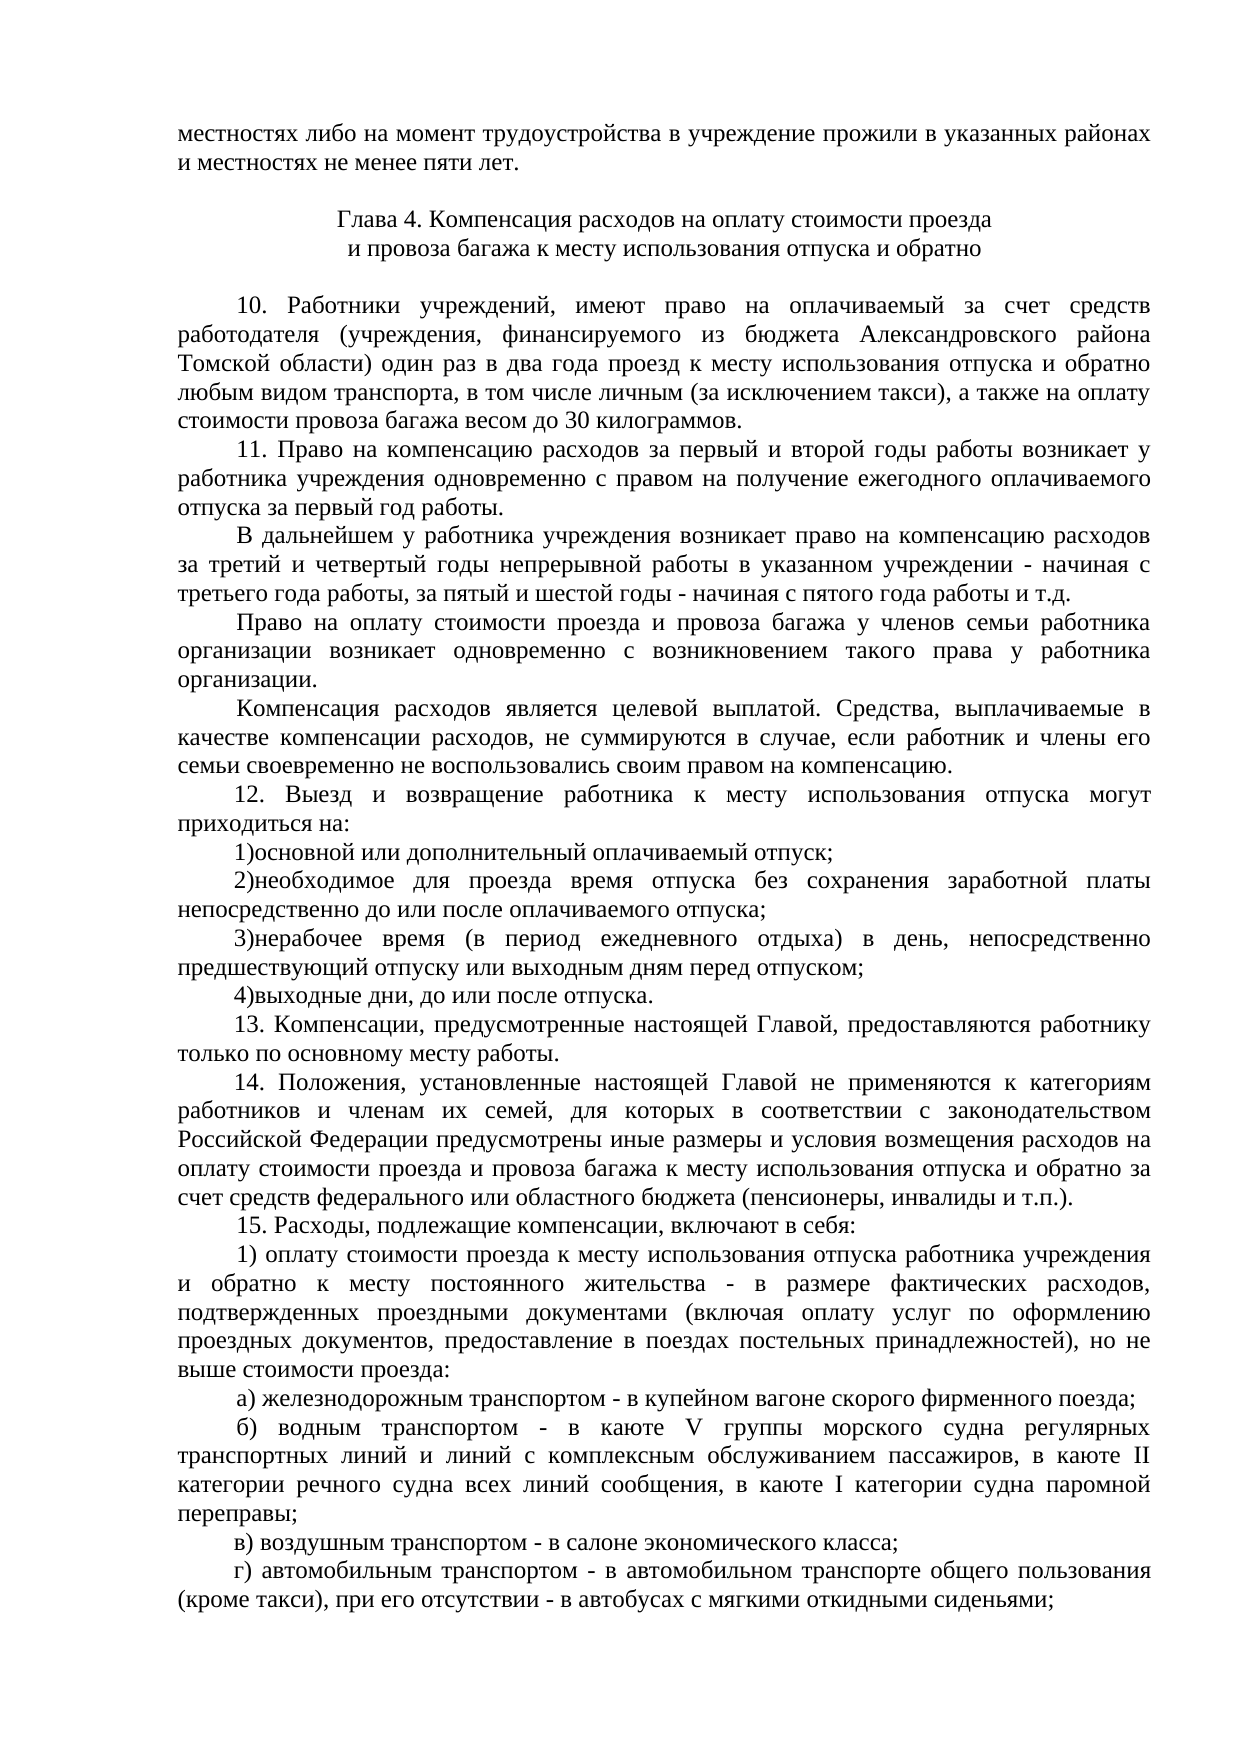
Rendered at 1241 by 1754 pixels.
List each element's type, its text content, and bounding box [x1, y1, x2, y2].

text и провоза багажа к месту использования отпуска и обратно [177, 233, 1152, 262]
text Право на оплату стоимости проезда и провоза багажа у членов семьи работника организации возникает одновременно с возникновением такого права у работника организации. [177, 607, 1152, 693]
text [177, 118, 1152, 176]
text Глава 4. Компенсация расходов на оплату стоимости проезда [177, 204, 1152, 233]
text Компенсация расходов является целевой выплатой. Средства, выплачиваемые в качестве компенсации расходов, не суммируются в случае, если работник и члены его семьи своевременно не воспользовались своим правом на компенсацию. [177, 693, 1152, 779]
text 12. Выезд и возвращение работника к месту использования отпуска могут приходиться на: [177, 779, 1152, 837]
text 4)выходные дни, до или после отпуска. [177, 981, 1152, 1009]
text б) водным транспортом - в каюте V группы морского судна регулярных транспортных линий и линий с комплексным обслуживанием пассажиров, в каюте II категории речного судна всех линий сообщения, в каюте I категории судна паромной переправы; [177, 1412, 1152, 1527]
text а) железнодорожным транспортом - в купейном вагоне скорого фирменного поезда; [177, 1383, 1152, 1412]
text 10. Работники учреждений, имеют право на оплачиваемый за счет средств работодателя (учреждения, финансируемого из бюджета Александровского района Томской области) один раз в два года проезд к месту использования отпуска и обратно любым видом транспорта, в том числе личным (за исключением такси), а также на оплату стоимости провоза багажа весом до . [177, 291, 1152, 434]
text 3)нерабочее время (в период ежедневного отдыха) в день, непосредственно предшествующий отпуску или выходным дням перед отпуском; [177, 923, 1152, 981]
text г) автомобильным транспортом - в автомобильном транспорте общего пользования (кроме такси), при его отсутствии - в автобусах с мягкими откидными сиденьями; [177, 1556, 1152, 1613]
text 13. Компенсации, предусмотренные настоящей Главой, предоставляются работнику только по основному месту работы. [177, 1009, 1152, 1067]
text 2)необходимое для проезда время отпуска без сохранения заработной платы непосредственно до или после оплачиваемого отпуска; [177, 866, 1152, 923]
text в) воздушным транспортом - в салоне экономического класса; [177, 1527, 1152, 1556]
text В дальнейшем у работника учреждения возникает право на компенсацию расходов за третий и четвертый годы непрерывной работы в указанном учреждении - начиная с третьего года работы, за пятый и шестой годы - начиная с пятого года работы и т.д. [177, 521, 1152, 607]
text 1)основной или дополнительный оплачиваемый отпуск; [177, 837, 1152, 866]
text 1) оплату стоимости проезда к месту использования отпуска работника учреждения и обратно к месту постоянного жительства - в размере фактических расходов, подтвержденных проездными документами (включая оплату услуг по оформлению проездных документов, предоставление в поездах постельных принадлежностей), но не выше стоимости проезда: [177, 1239, 1152, 1383]
text 11. Право на компенсацию расходов за первый и второй годы работы возникает у работника учреждения одновременно с правом на получение ежегодного оплачиваемого отпуска за первый год работы. [177, 434, 1152, 521]
text 14. Положения, установленные настоящей Главой не применяются к категориям работников и членам их семей, для которых в соответствии с законодательством Российской Федерации предусмотрены иные размеры и условия возмещения расходов на оплату стоимости проезда и провоза багажа к месту использования отпуска и обратно за счет средств федерального или областного бюджета (пенсионеры, инвалиды и т.п.). [177, 1067, 1152, 1211]
text 15. Расходы, подлежащие компенсации, включают в себя: [177, 1211, 1152, 1239]
